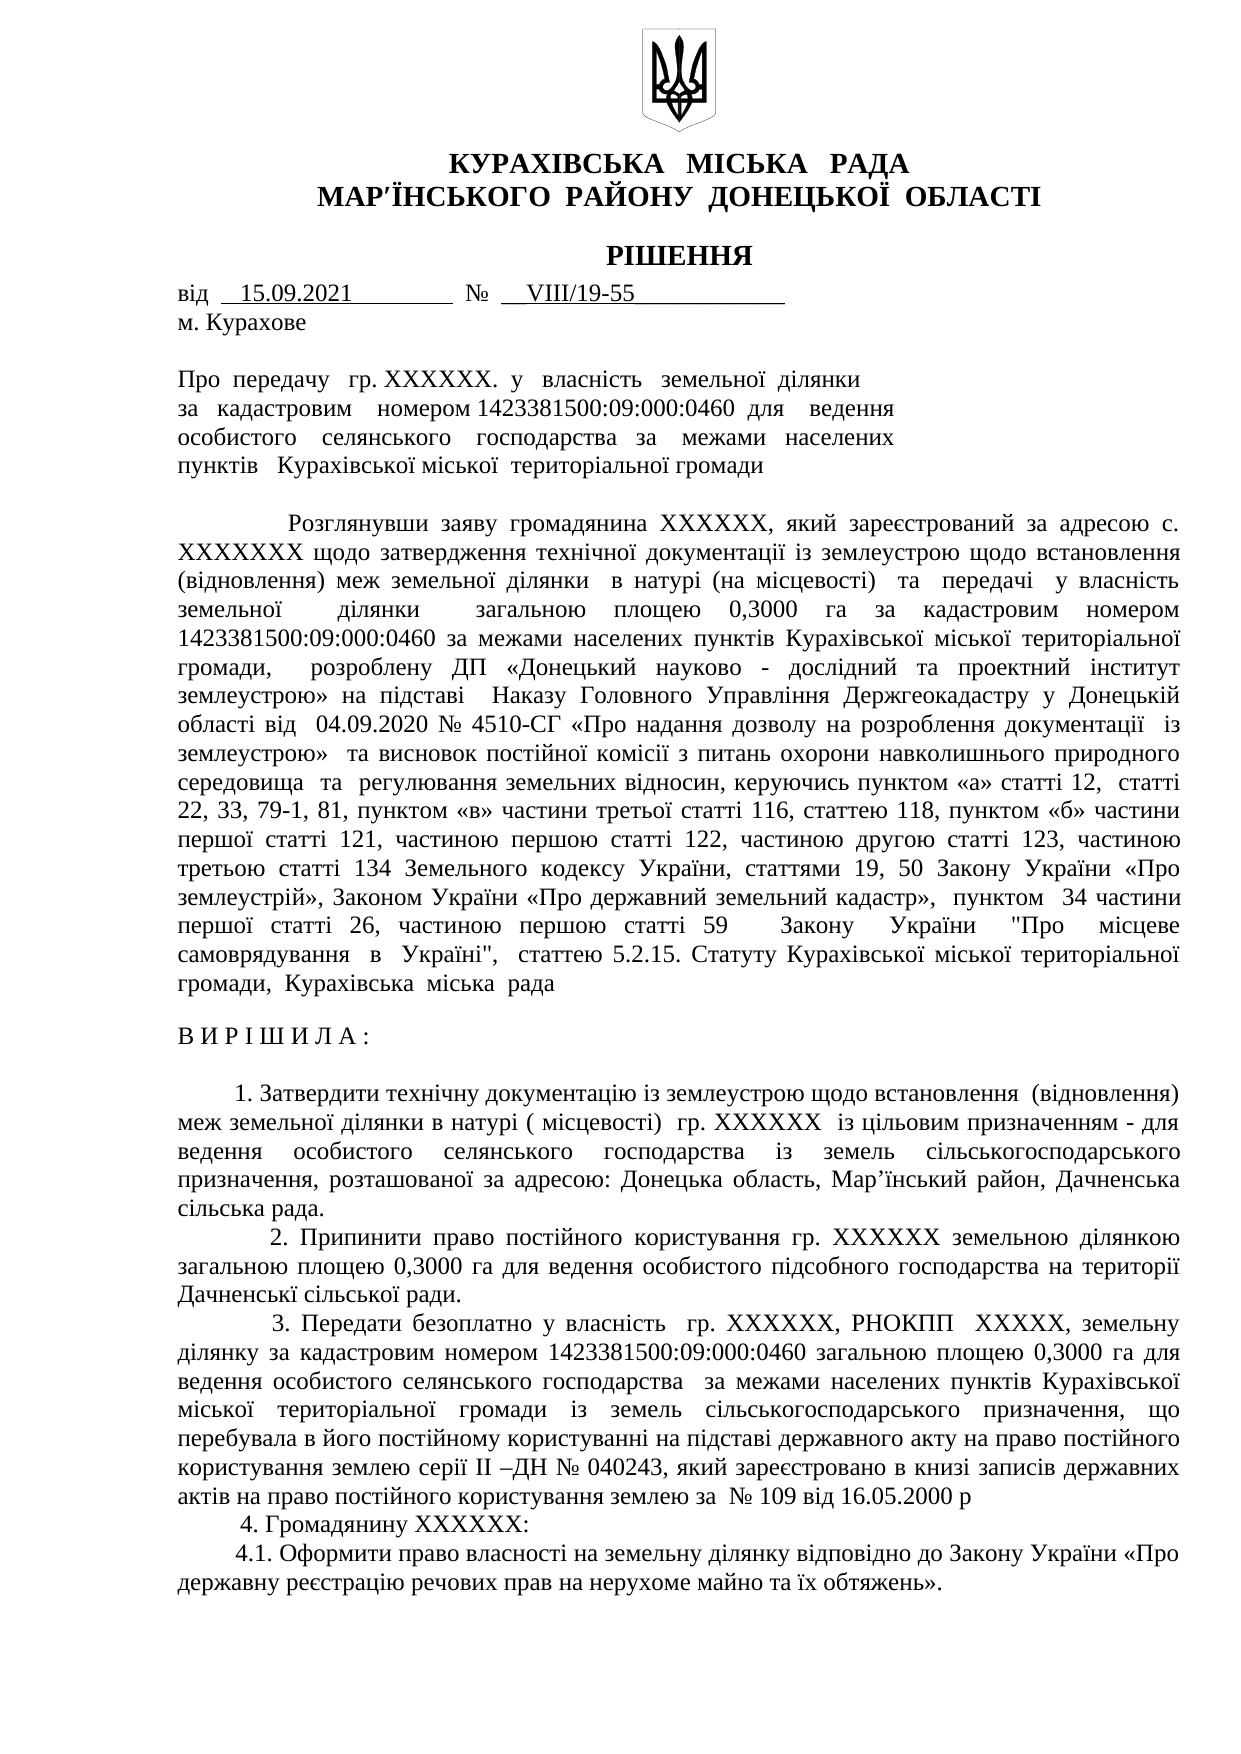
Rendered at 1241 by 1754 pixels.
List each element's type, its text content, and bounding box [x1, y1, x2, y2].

subtitle від 15.09.2021 № __VІІІ/19-55____________ [177, 278, 1181, 307]
subtitle м. Курахове [177, 307, 1181, 335]
text 4.1. Оформити право власності на земельну ділянку відповідно до Закону України «Про державну реєстрацію речових прав на нерухоме майно та їх обтяжень». [177, 1538, 1181, 1596]
text особистого селянського господарства за межами населених [177, 422, 1181, 450]
text КУРАХІВСЬКА МІСЬКА РАДА [177, 146, 1181, 179]
text Розглянувши заяву громадянина ХХХХХХ, який зареєстрований за адресою с. ХХХХХХХ щодо затвердження технічної документації із землеустрою щодо встановлення (відновлення) меж земельної ділянки в натурі (на місцевості) та передачі у власність земельної ділянки загальною площею 0,3000 га за кадастровим номером 1423381500:09:000:0460 за межами населених пунктів Курахівської міської територіальної громади, розроблену ДП «Донецький науково - дослідний та проектний інститут землеустрою» на підставі Наказу Головного Управління Держгеокадастру у Донецькій області від 04.09.2020 № 4510-СГ «Про надання дозволу на розроблення документації із землеустрою» та висновок постійної комісії з питань охорони навколишнього природного середовища та регулювання земельних відносин, керуючись пунктом «а» статті 12, статті 22, 33, 79-1, 81, пунктом «в» частини третьої статті 116, статтею 118, пунктом «б» частини першої статті 121, частиною першою статті 122, частиною другою статті 123, частиною третьою статті 134 Земельного кодексу України, статтями 19, 50 Закону України «Про землеустрій», Законом України «Про державний земельний кадастр», пунктом 34 частини першої статті 26, частиною першою статті 59 Закону України "Про місцеве самоврядування в Україні", статтею 5.2.15. Статуту Курахівської міської територіальної громади, Курахівська міська рада [177, 508, 1181, 997]
text 4. Громадянину ХХХХХХ: [177, 1509, 1181, 1538]
text В И Р І Ш И Л А : [177, 1021, 1181, 1049]
text 2. Припинити право постійного користування гр. ХХХХХХ земельною ділянкою загальною площею 0,3000 га для ведення особистого підсобного господарства на території Дачненськї сільської ради. [177, 1222, 1181, 1308]
text 3. Передати безоплатно у власність гр. ХХХХХХ, РНОКПП ХХХХХ, земельну ділянку за кадастровим номером 1423381500:09:000:0460 загальною площею 0,3000 га для ведення особистого селянського господарства за межами населених пунктів Курахівської міської територіальної громади із земель сільськогосподарського призначення, що перебувала в його постійному користуванні на підставі державного акту на право постійного користування землею серії ІІ –ДН № 040243, який зареєстровано в книзі записів державних актів на право постійного користування землею за № 109 від 16.05.2000 р [177, 1308, 1181, 1509]
text пунктів Курахівської міської територіальної громади [177, 450, 1181, 479]
text 1. Затвердити технічну документацію із землеустрою щодо встановлення (відновлення) меж земельної ділянки в натурі ( місцевості) гр. ХХХХХХ із цільовим призначенням - для ведення особистого селянського господарства із земель сільськогосподарського призначення, розташованої за адресою: Донецька область, Мар’їнський район, Дачненська сільська рада. [177, 1078, 1181, 1222]
text Про передачу гр. ХХХХХХ. у власність земельної ділянки [177, 364, 1181, 393]
text МАР′ЇНСЬКОГО РАЙОНУ ДОНЕЦЬКОЇ ОБЛАСТІ [177, 179, 1181, 213]
subtitle РІШЕННЯ [177, 238, 1181, 272]
text за кадастровим номером 1423381500:09:000:0460 для ведення [177, 393, 1181, 422]
